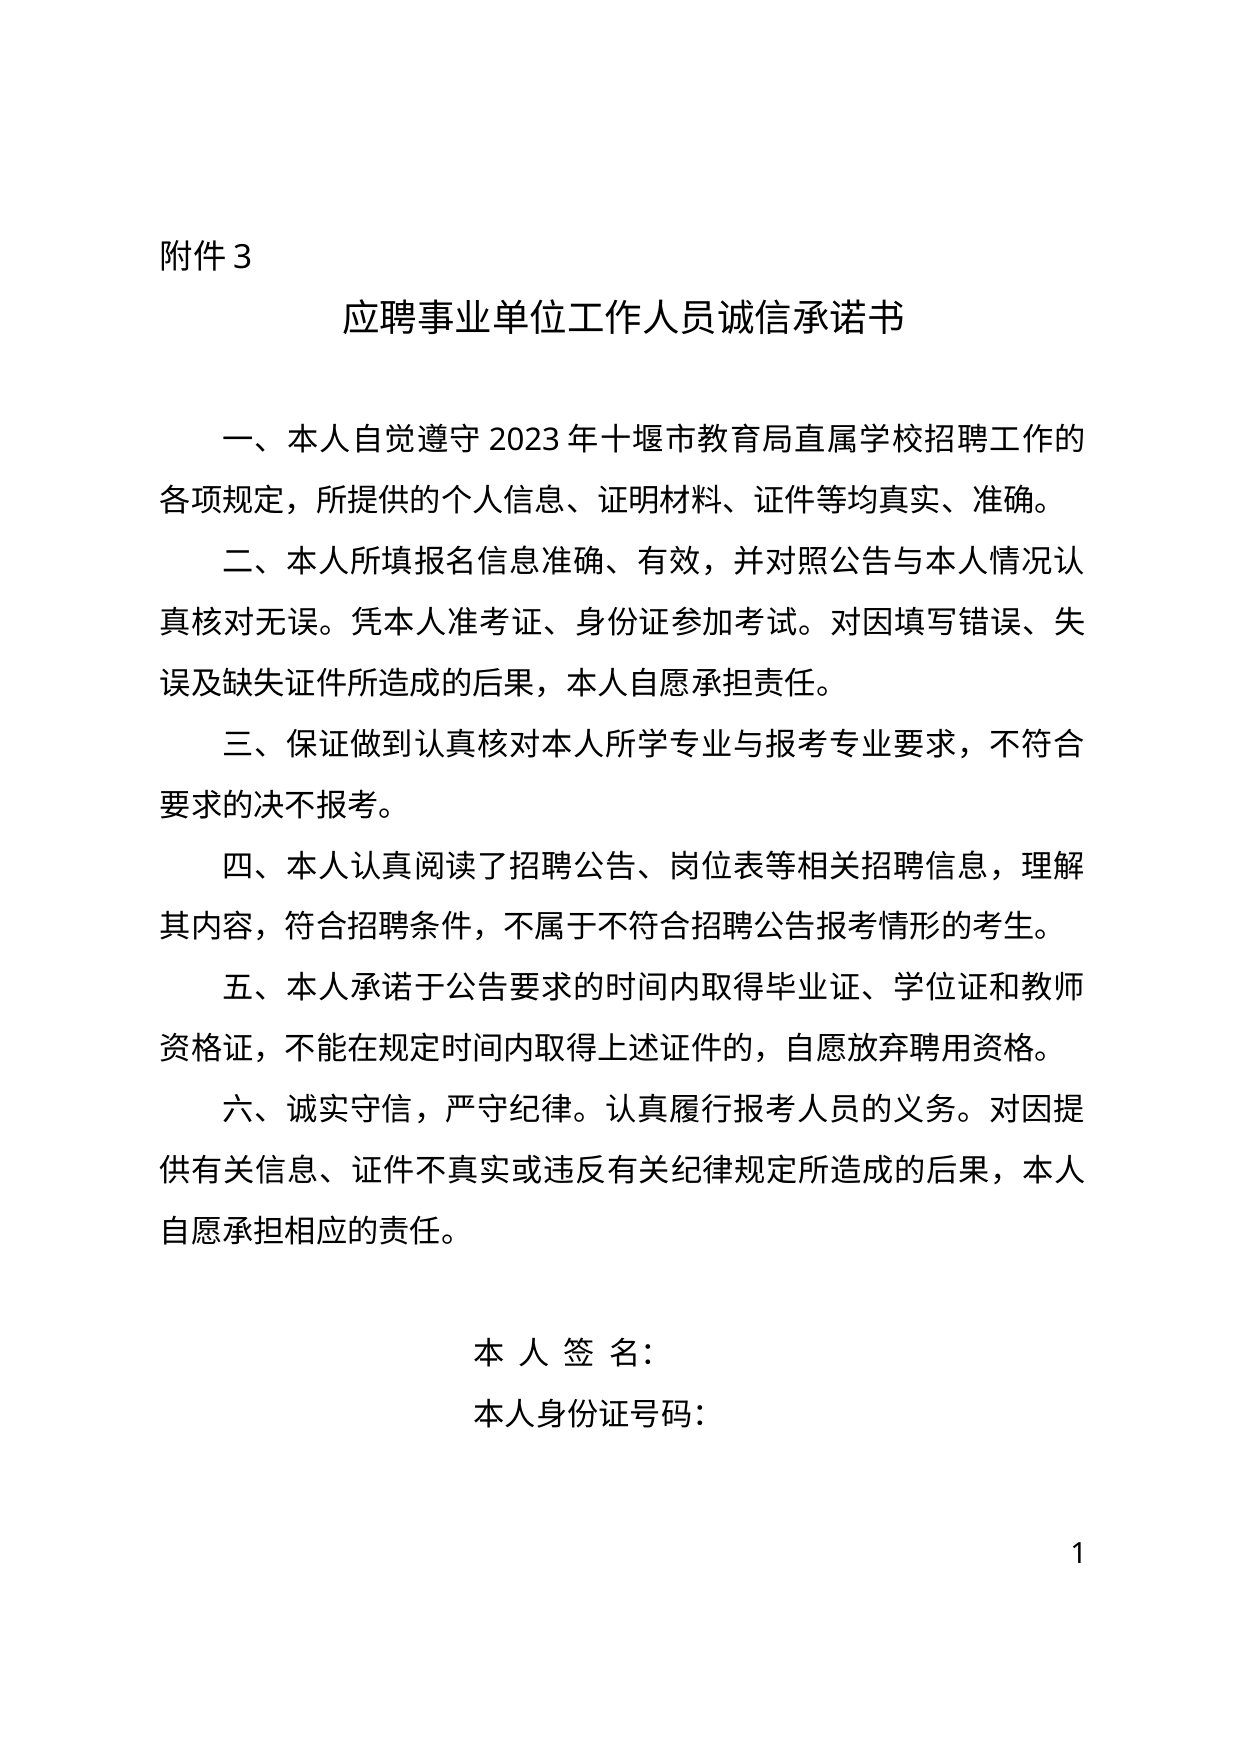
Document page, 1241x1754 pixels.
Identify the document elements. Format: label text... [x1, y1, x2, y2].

text 应聘事业单位工作人员诚信承诺书 [159, 284, 1087, 345]
text 一、本人自觉遵守2023年十堰市教育局直属学校招聘工作的各项规定，所提供的个人信息、证明材料、证件等均真实、准确。 [159, 406, 1087, 528]
text 三、保证做到认真核对本人所学专业与报考专业要求，不符合要求的决不报考。 [159, 711, 1087, 833]
text 六、诚实守信，严守纪律。认真履行报考人员的义务。对因提供有关信息、证件不真实或违反有关纪律规定所造成的后果，本人自愿承担相应的责任。 [159, 1077, 1087, 1259]
text 本 人 签 名： [159, 1320, 1087, 1381]
text 附件3 [159, 223, 1087, 284]
text 二、本人所填报名信息准确、有效，并对照公告与本人情况认真核对无误。凭本人准考证、身份证参加考试。对因填写错误、失误及缺失证件所造成的后果，本人自愿承担责任。 [159, 528, 1087, 711]
text 本人身份证号码： [159, 1381, 1087, 1442]
text 五、本人承诺于公告要求的时间内取得毕业证、学位证和教师资格证，不能在规定时间内取得上述证件的，自愿放弃聘用资格。 [159, 955, 1087, 1077]
text 四、本人认真阅读了招聘公告、岗位表等相关招聘信息，理解其内容，符合招聘条件，不属于不符合招聘公告报考情形的考生。 [159, 833, 1087, 955]
